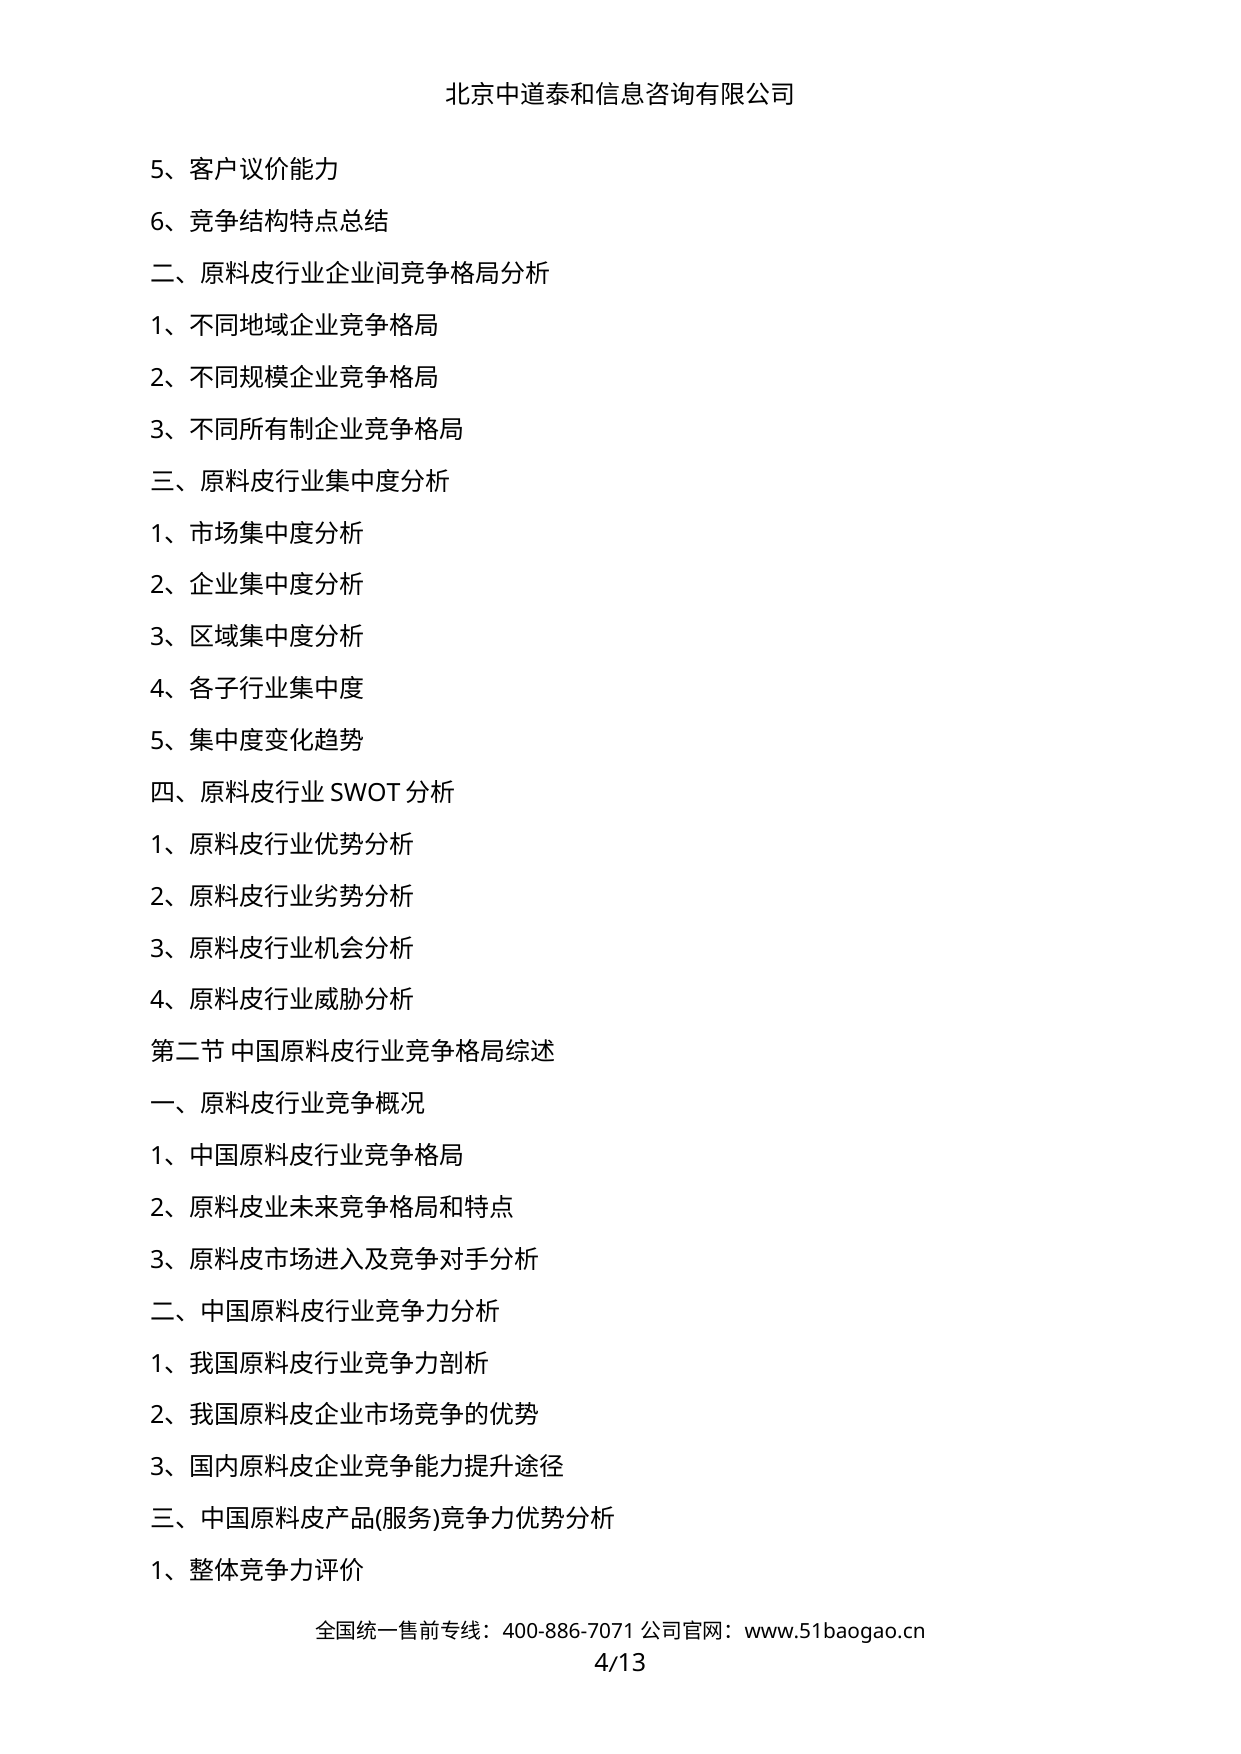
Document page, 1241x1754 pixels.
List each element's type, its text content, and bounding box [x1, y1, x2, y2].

text 1、我国原料皮行业竞争力剖析 [150, 1343, 1090, 1379]
text 二、原料皮行业企业间竞争格局分析 [150, 254, 1090, 290]
text 2、不同规模企业竞争格局 [150, 357, 1090, 394]
text 1、不同地域企业竞争格局 [150, 306, 1090, 342]
text 一、原料皮行业竞争概况 [150, 1084, 1090, 1120]
text 4、各子行业集中度 [150, 669, 1090, 705]
text 四、原料皮行业SWOT分析 [150, 772, 1090, 809]
text 3、区域集中度分析 [150, 617, 1090, 653]
text 3、不同所有制企业竞争格局 [150, 409, 1090, 446]
text 第二节 中国原料皮行业竞争格局综述 [150, 1032, 1090, 1068]
text 1、市场集中度分析 [150, 513, 1090, 549]
text 2、原料皮业未来竞争格局和特点 [150, 1187, 1090, 1224]
text 4、原料皮行业威胁分析 [150, 980, 1090, 1016]
text 2、我国原料皮企业市场竞争的优势 [150, 1395, 1090, 1431]
text 1、整体竞争力评价 [150, 1551, 1090, 1587]
text 三、中国原料皮产品(服务)竞争力优势分析 [150, 1499, 1090, 1535]
text 3、原料皮市场进入及竞争对手分析 [150, 1239, 1090, 1276]
text 1、原料皮行业优势分析 [150, 824, 1090, 861]
text 5、集中度变化趋势 [150, 721, 1090, 757]
text 2、原料皮行业劣势分析 [150, 876, 1090, 912]
text 2、企业集中度分析 [150, 565, 1090, 601]
text 5、客户议价能力 [150, 150, 1090, 186]
text 6、竞争结构特点总结 [150, 202, 1090, 238]
text 3、国内原料皮企业竞争能力提升途径 [150, 1447, 1090, 1483]
text 三、原料皮行业集中度分析 [150, 461, 1090, 497]
text 3、原料皮行业机会分析 [150, 928, 1090, 964]
text 二、中国原料皮行业竞争力分析 [150, 1291, 1090, 1327]
text 1、中国原料皮行业竞争格局 [150, 1136, 1090, 1172]
